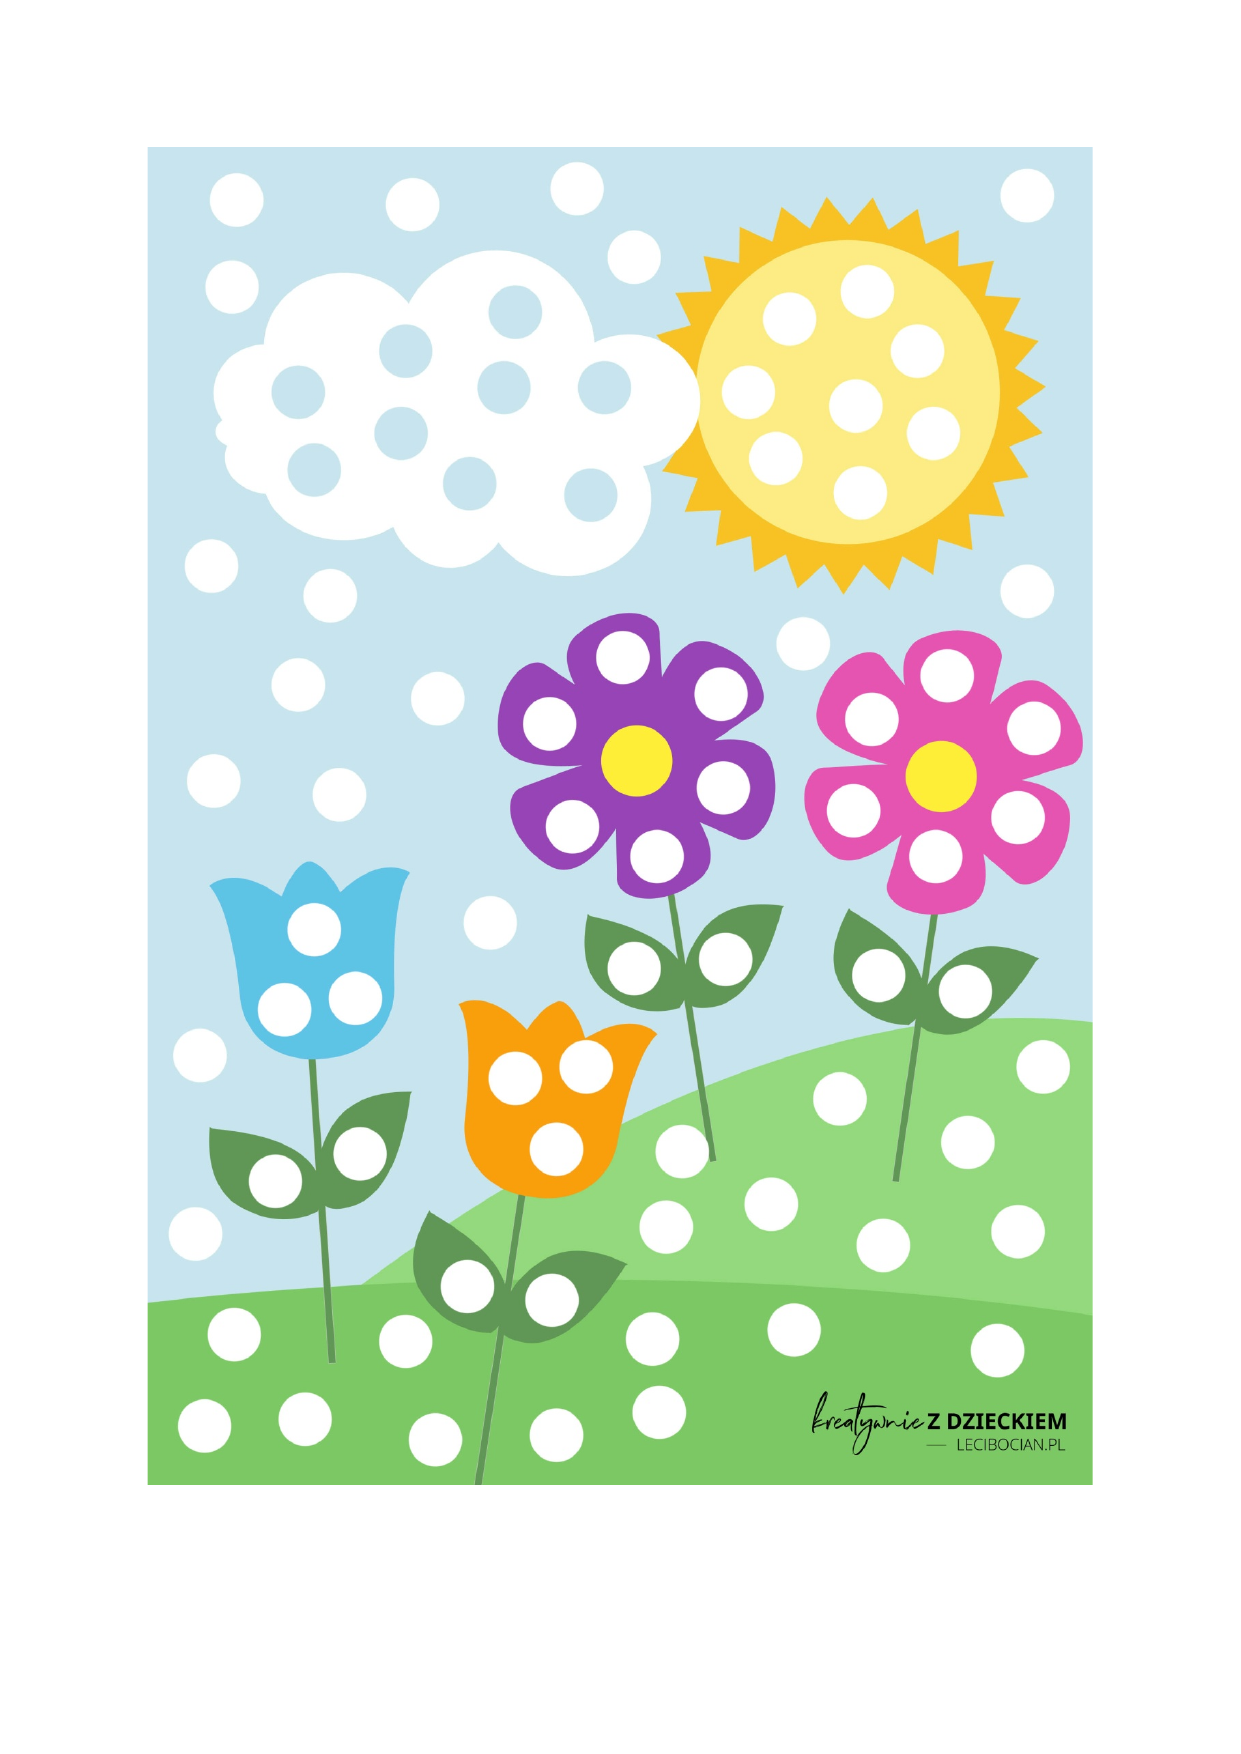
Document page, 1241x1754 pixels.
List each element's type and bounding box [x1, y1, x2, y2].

picture [147, 147, 1093, 1485]
